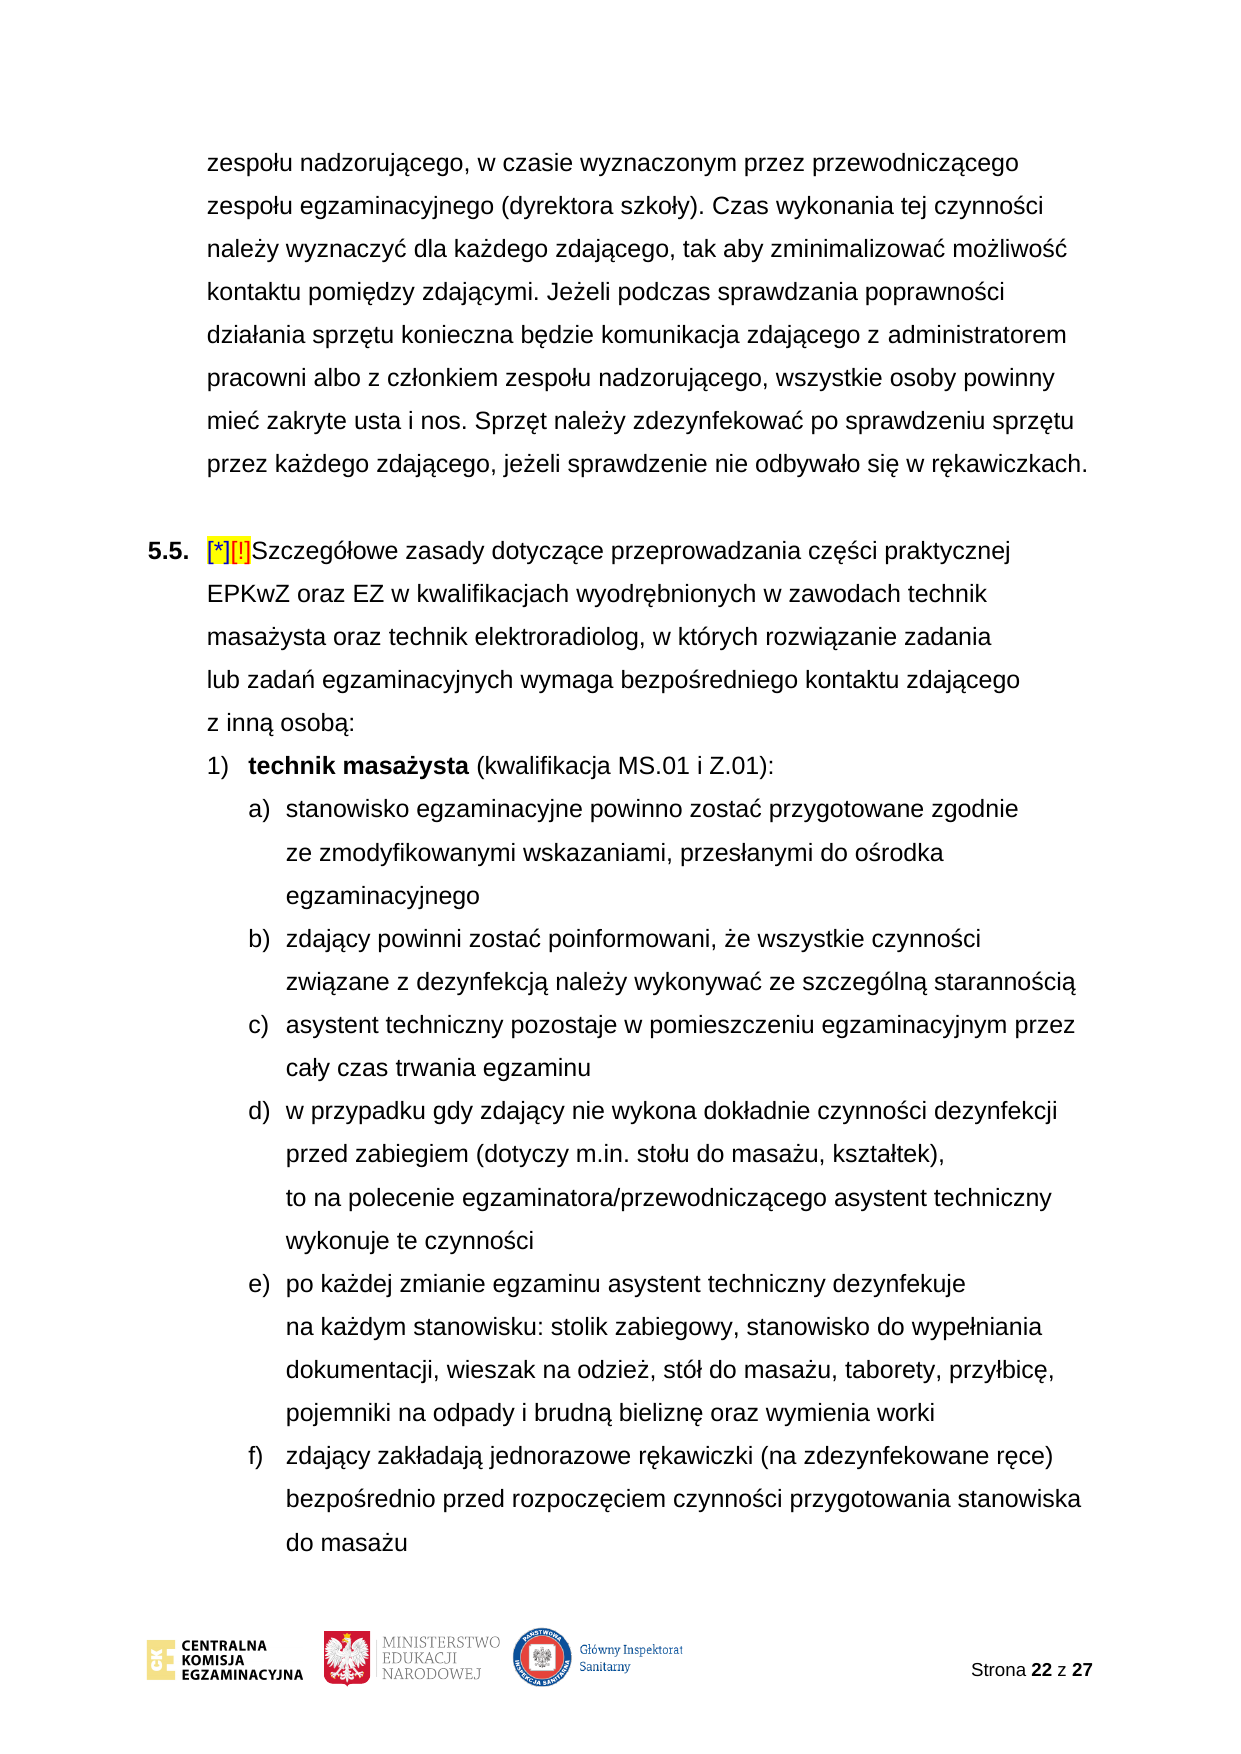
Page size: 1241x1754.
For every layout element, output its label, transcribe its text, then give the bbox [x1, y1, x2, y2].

list zdający powinni zostać poinformowani, że wszystkie czynności związane z dezynfekcją należy wykonywać ze szczególną starannością [248, 924, 1093, 996]
picture [512, 1627, 683, 1687]
picture [146, 1638, 304, 1681]
list w przypadku gdy zdający nie wykona dokładnie czynności dezynfekcji przed zabiegiem (dotyczy m.in. stołu do masażu, kształtek), to na polecenie egzaminatora/przewodniczącego asystent techniczny wykonuje te czynności [248, 1096, 1093, 1254]
list [*][!]Szczegółowe zasady dotyczące przeprowadzania części praktycznej EPKwZ oraz EZ w kwalifikacjach wyodrębnionych w zawodach technik masażysta oraz technik elektroradiolog, w których rozwiązanie zadania lub zadań egzaminacyjnych wymaga bezpośredniego kontaktu zdającego z inną osobą: [148, 536, 1093, 737]
picture [324, 1631, 500, 1687]
list zdający zakładają jednorazowe rękawiczki (na zdezynfekowane ręce) bezpośrednio przed rozpoczęciem czynności przygotowania stanowiska do masażu [248, 1441, 1093, 1556]
list po każdej zmianie egzaminu asystent techniczny dezynfekuje na każdym stanowisku: stolik zabiegowy, stanowisko do wypełniania dokumentacji, wieszak na odzież, stół do masażu, taborety, przyłbicę, pojemniki na odpady i brudną bieliznę oraz wymienia worki [248, 1269, 1093, 1427]
list asystent techniczny pozostaje w pomieszczeniu egzaminacyjnym przez cały czas trwania egzaminu [248, 1010, 1093, 1082]
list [148, 148, 1093, 478]
list stanowisko egzaminacyjne powinno zostać przygotowane zgodnie ze zmodyfikowanymi wskazaniami, przesłanymi do ośrodka egzaminacyjnego [248, 794, 1093, 909]
list technik masażysta (kwalifikacja MS.01 i Z.01): [207, 751, 1093, 780]
